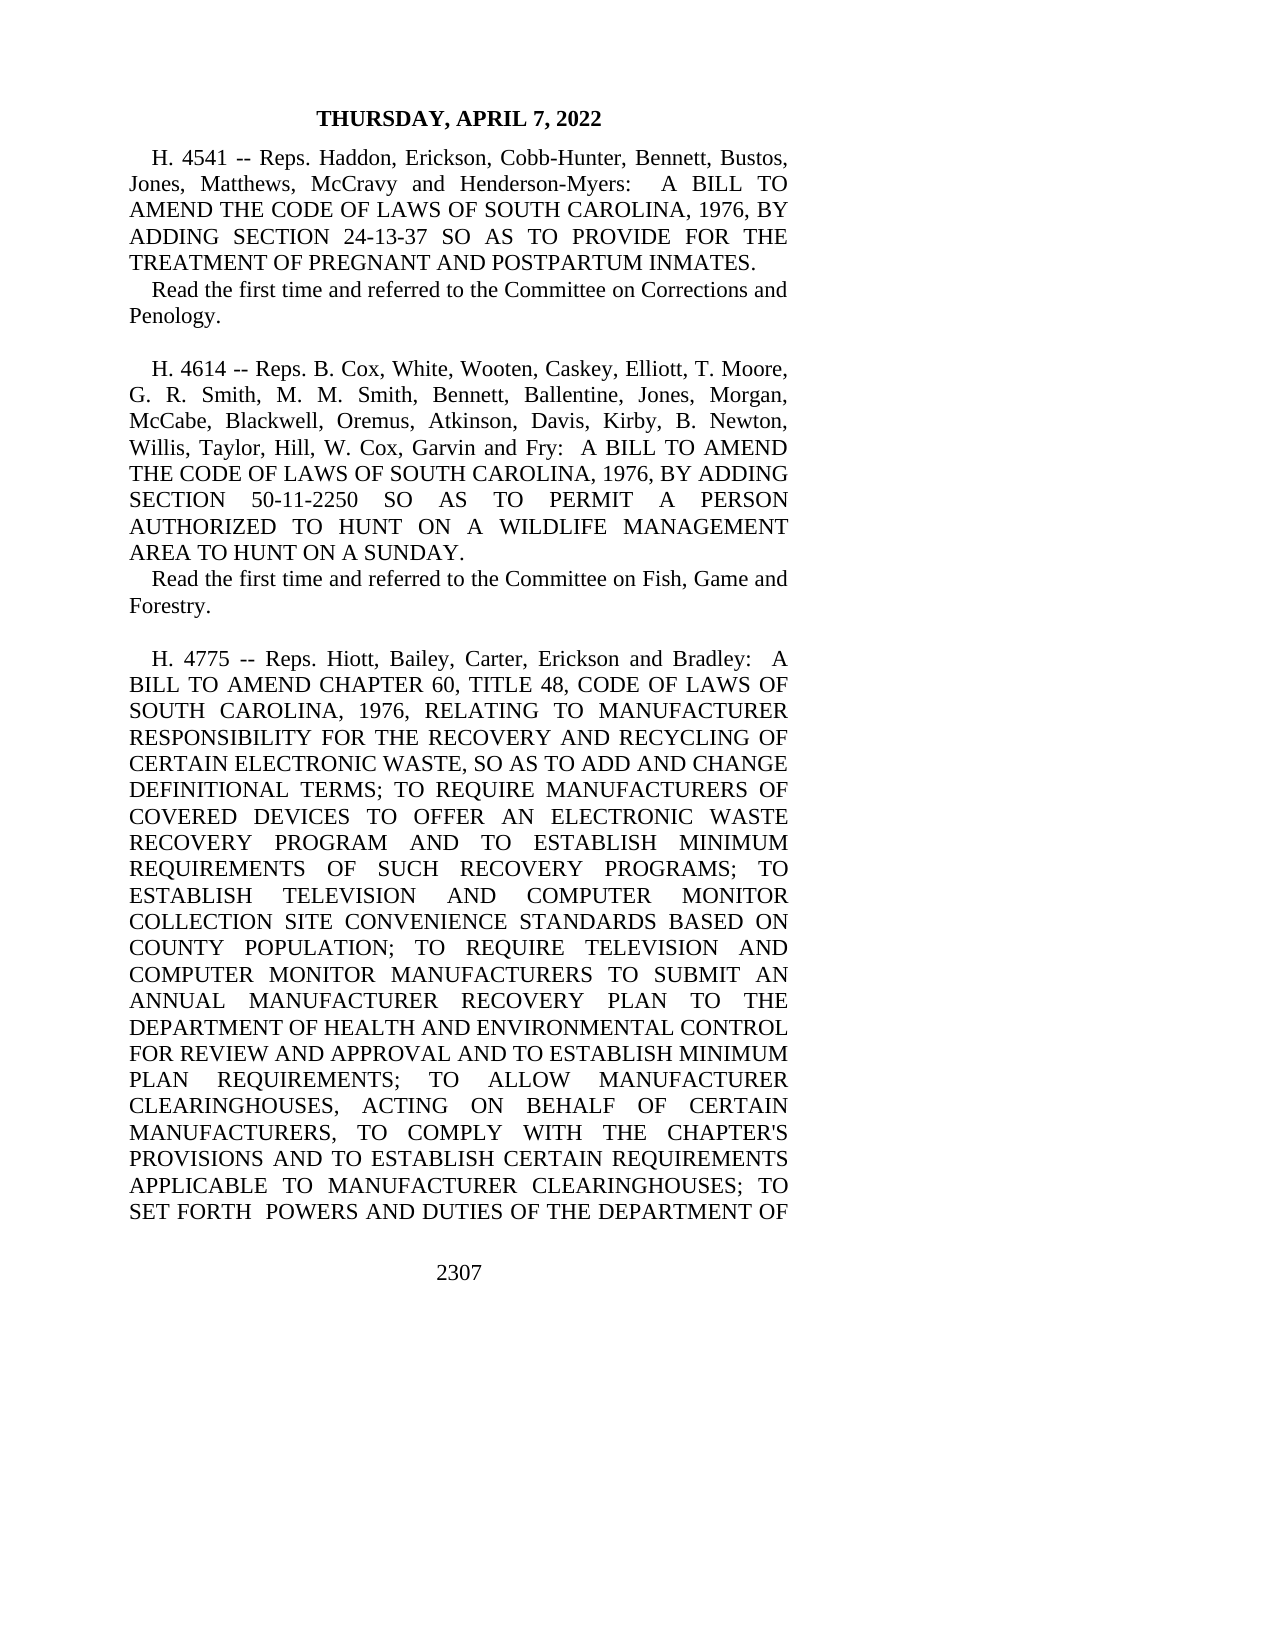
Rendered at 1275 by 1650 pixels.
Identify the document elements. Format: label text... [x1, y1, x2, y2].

text H. 4541 -- Reps. Haddon, Erickson, Cobb-Hunter, Bennett, Bustos, Jones, Matthews, McCravy and Henderson-Myers: A BILL TO AMEND THE CODE OF LAWS OF SOUTH CAROLINA, 1976, BY ADDING SECTION 24-13-37 SO AS TO PROVIDE FOR THE TREATMENT OF PREGNANT AND POSTPARTUM INMATES. [129, 144, 789, 276]
text Read the first time and referred to the Committee on Fish, Game and Forestry. [129, 566, 789, 618]
text H. 4614 -- Reps. B. Cox, White, Wooten, Caskey, Elliott, T. Moore, G. R. Smith, M. M. Smith, Bennett, Ballentine, Jones, Morgan, McCabe, Blackwell, Oremus, Atkinson, Davis, Kirby, B. Newton, Willis, Taylor, Hill, W. Cox, Garvin and Fry: A BILL TO AMEND THE CODE OF LAWS OF SOUTH CAROLINA, 1976, BY ADDING SECTION 50-11-2250 SO AS TO PERMIT A PERSON AUTHORIZED TO HUNT ON A WILDLIFE MANAGEMENT AREA TO HUNT ON A SUNDAY. [129, 355, 789, 566]
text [129, 644, 789, 1224]
text Read the first time and referred to the Committee on Corrections and Penology. [129, 276, 789, 328]
